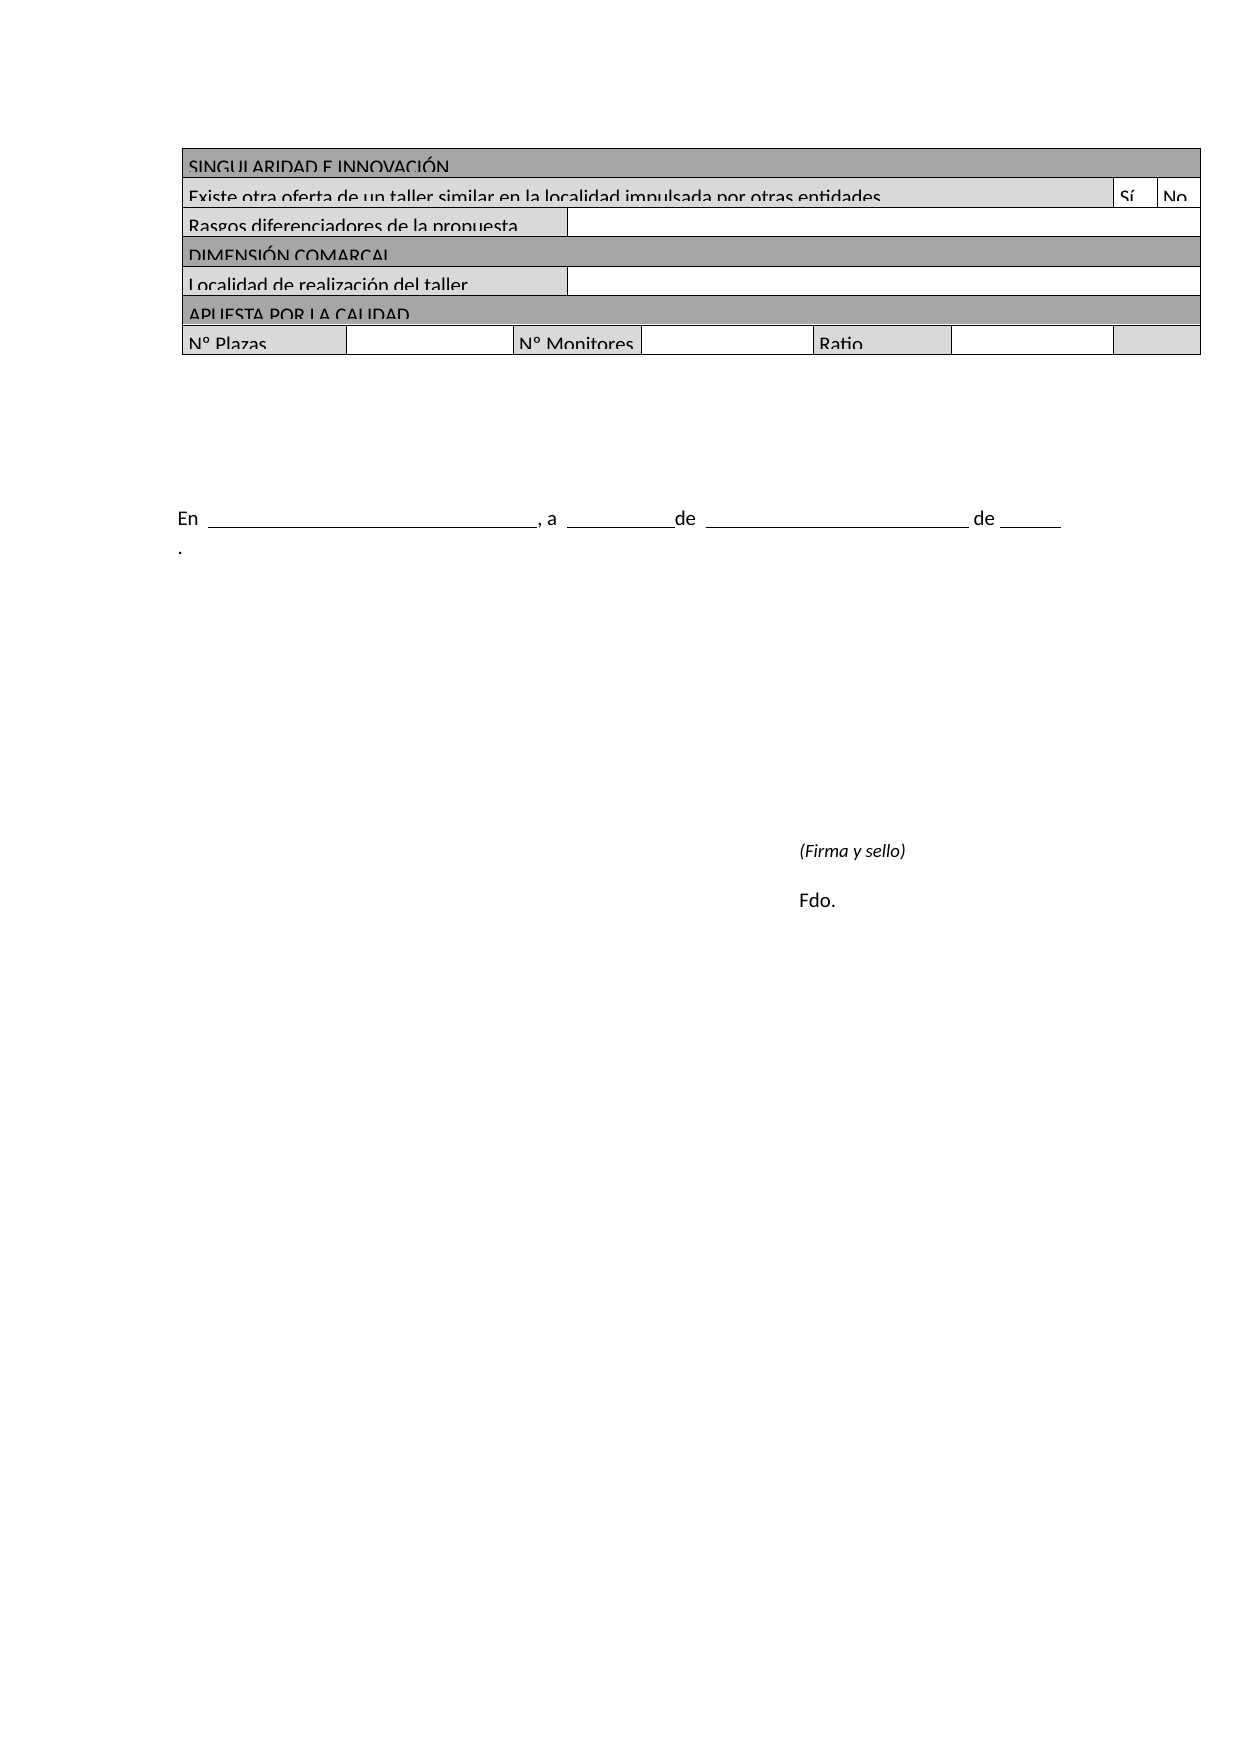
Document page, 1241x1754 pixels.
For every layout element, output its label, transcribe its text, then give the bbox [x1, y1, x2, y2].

table_cell [568, 267, 1200, 295]
text En , a de de . [177, 505, 1063, 559]
table_cell Sí [1114, 178, 1157, 207]
table_cell Existe otra oferta de un taller similar en la localidad impulsada por otras entidades [183, 178, 1113, 207]
table_cell [952, 326, 1113, 354]
table_cell [568, 208, 1200, 236]
table_cell Ratio [814, 326, 951, 354]
table_cell [642, 326, 813, 354]
table_cell APUESTA POR LA CALIDAD [183, 296, 1200, 324]
text Fdo. [177, 887, 1063, 912]
table_cell Localidad de realización del taller [183, 267, 567, 295]
table_cell Rasgos diferenciadores de la propuesta [183, 208, 567, 236]
table_cell SINGULARIDAD E INNOVACIÓN [183, 149, 1200, 177]
table_cell No [1158, 178, 1200, 207]
table_cell Nº Plazas [183, 326, 346, 354]
table_cell Nº Monitores [514, 326, 641, 354]
table_cell [1114, 326, 1200, 354]
table_cell DIMENSIÓN COMARCAL [183, 237, 1200, 266]
text (Firma y sello) [177, 839, 1063, 862]
table_cell [347, 326, 513, 354]
